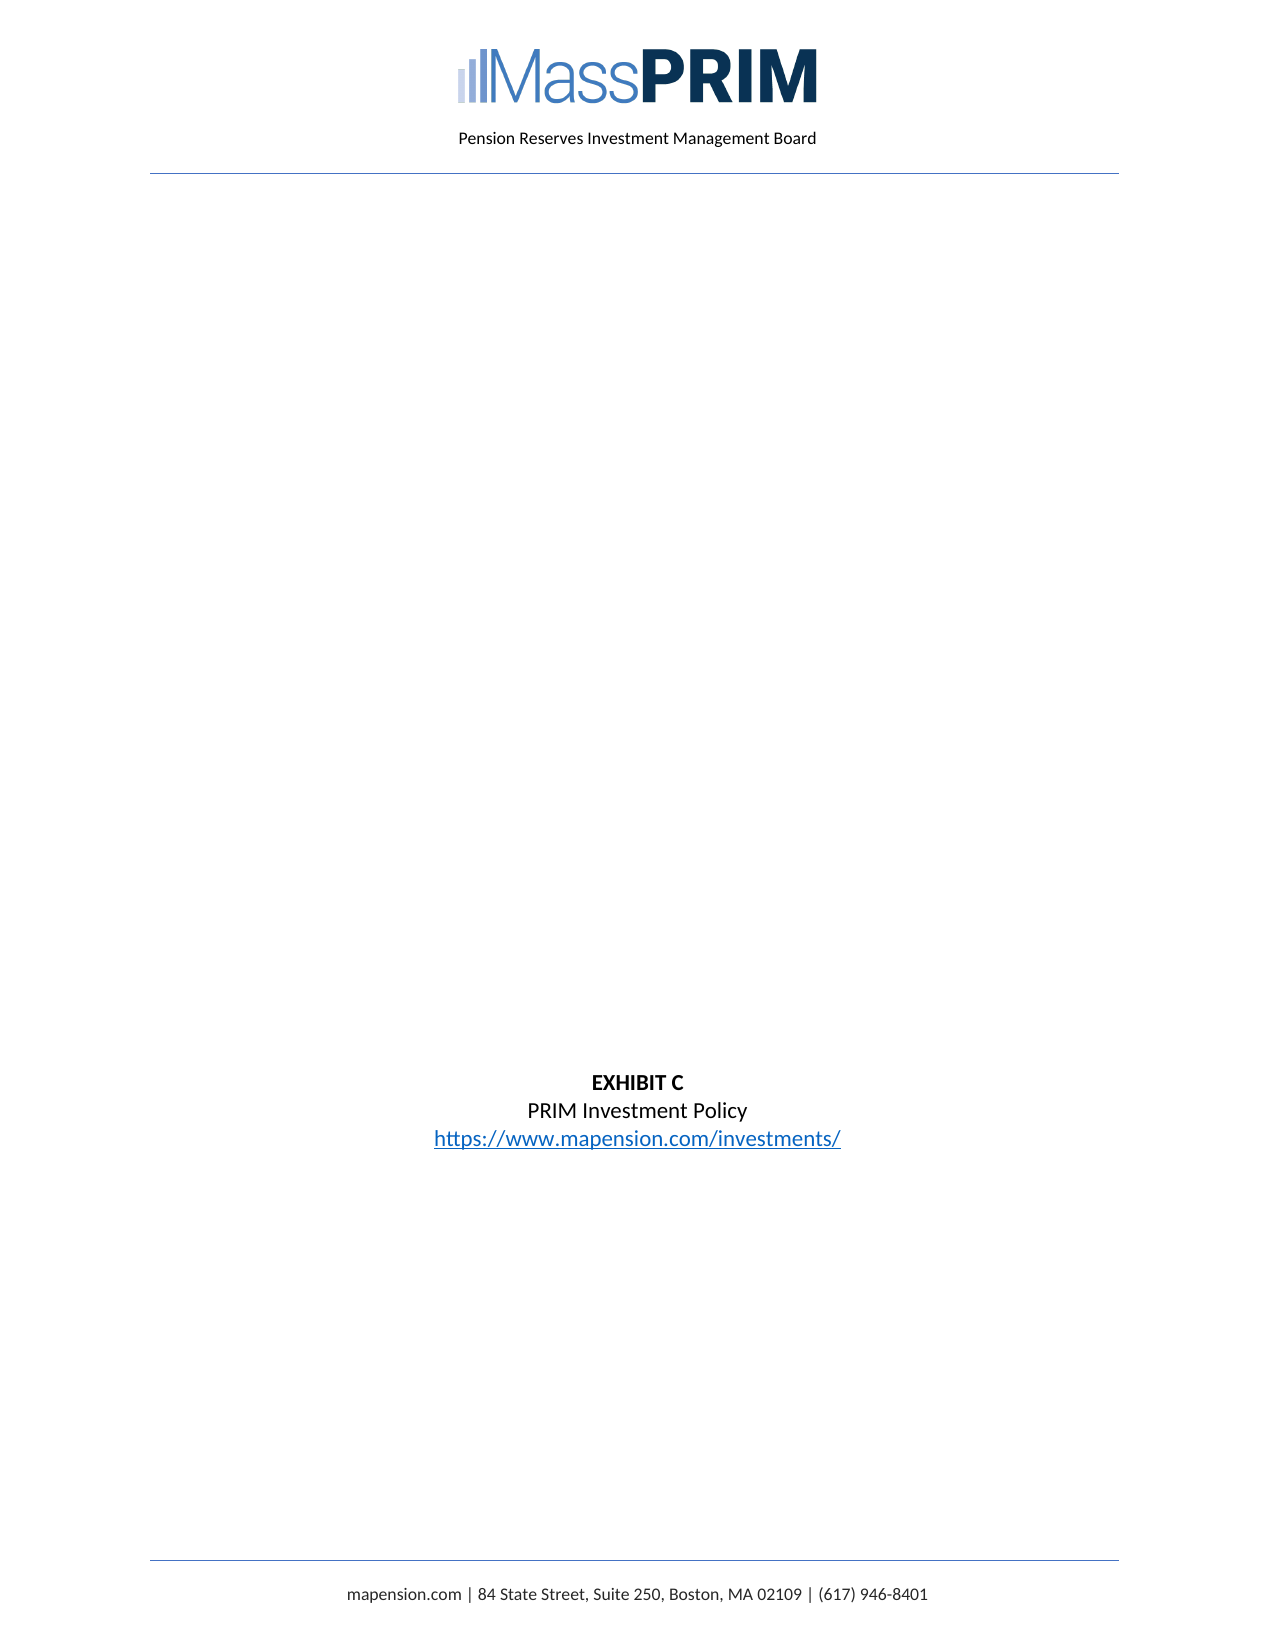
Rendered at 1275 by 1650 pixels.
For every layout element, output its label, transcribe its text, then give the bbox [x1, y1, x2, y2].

text EXHIBIT C [150, 1068, 1125, 1096]
text https://www.mapension.com/investments/ [150, 1124, 1125, 1152]
picture [453, 45, 822, 106]
text PRIM Investment Policy [150, 1096, 1125, 1124]
